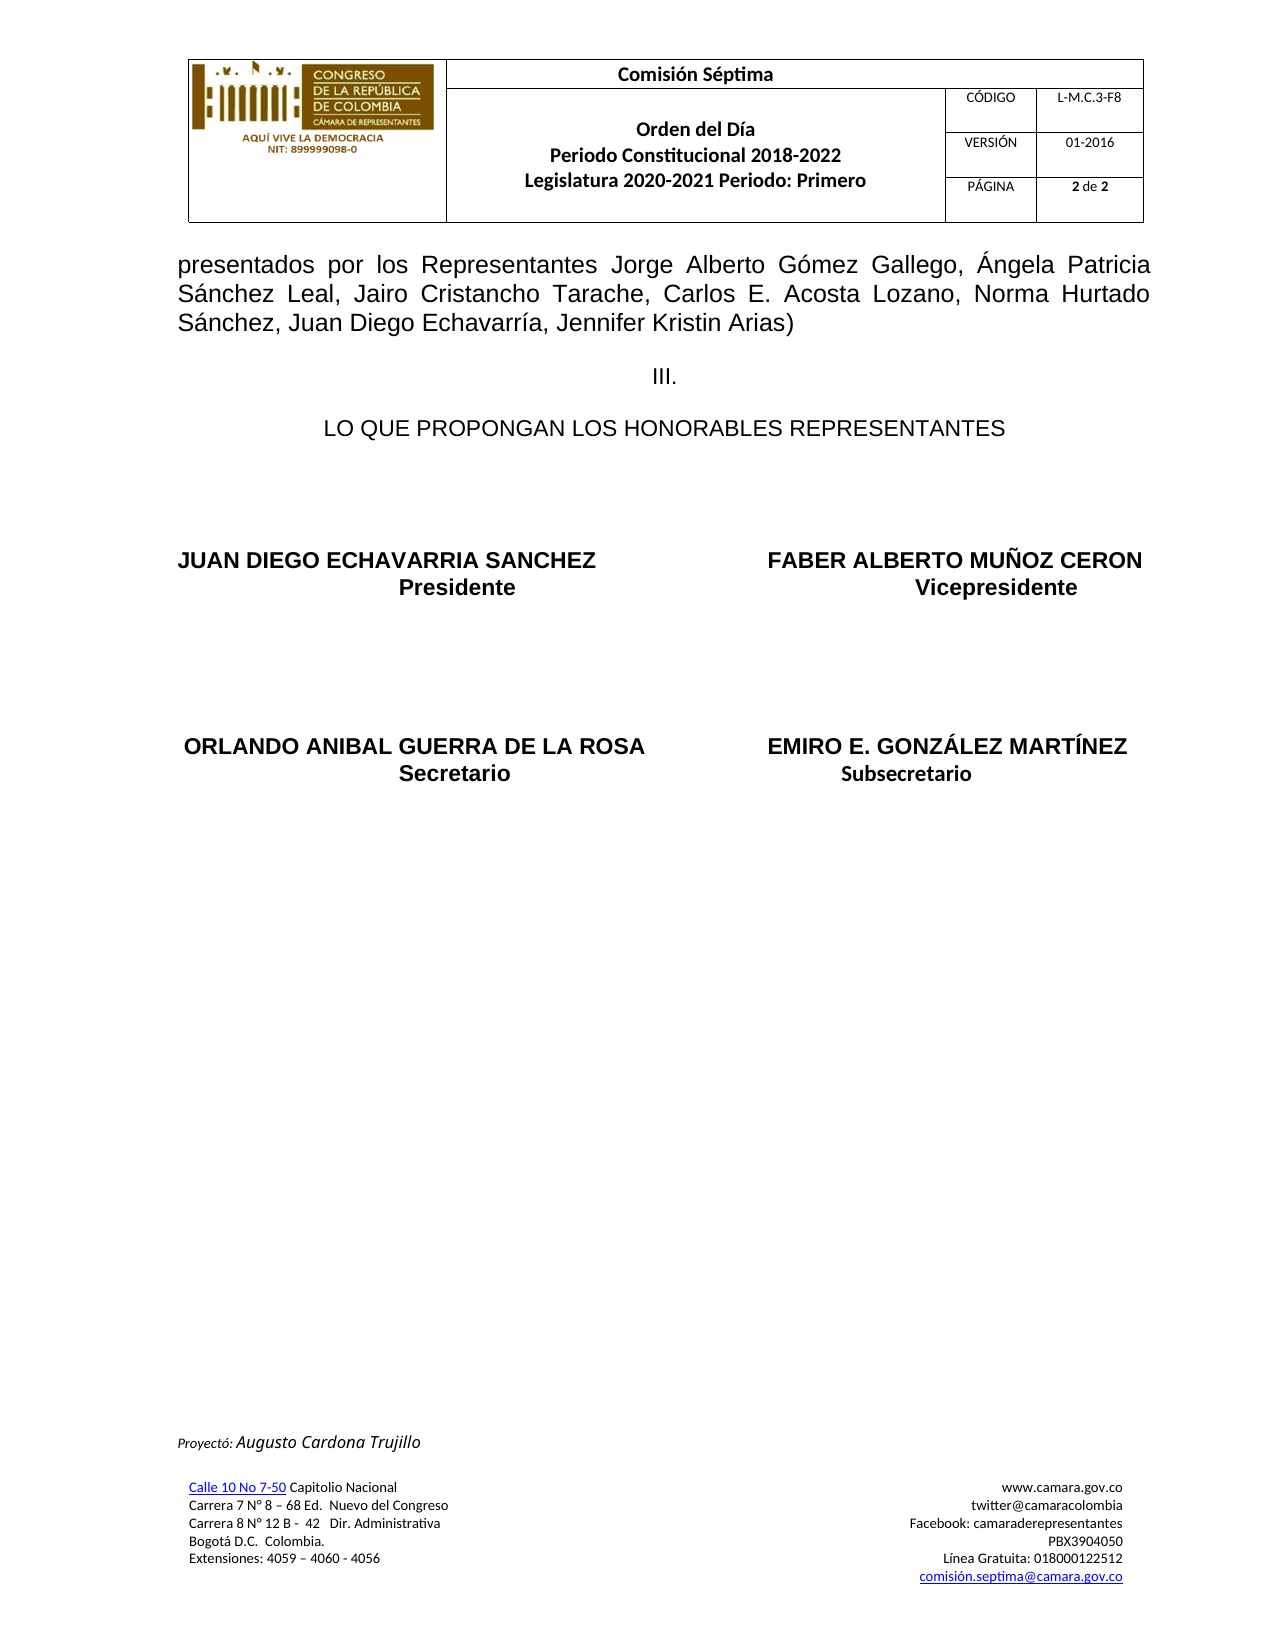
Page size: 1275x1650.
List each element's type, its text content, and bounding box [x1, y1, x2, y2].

text Secretario Subsecretario [177, 759, 1152, 788]
text ORLANDO ANIBAL GUERRA DE LA ROSA EMIRO E. GONZÁLEZ MARTÍNEZ [177, 733, 1152, 759]
text III. [177, 363, 1152, 389]
text Presidente Vicepresidente [325, 573, 1152, 600]
text LO QUE PROPONGAN LOS HONORABLES REPRESENTANTES [177, 415, 1152, 442]
picture [191, 60, 435, 156]
text JUAN DIEGO ECHAVARRIA SANCHEZ FABER ALBERTO MUÑOZ CERON [177, 547, 1152, 573]
